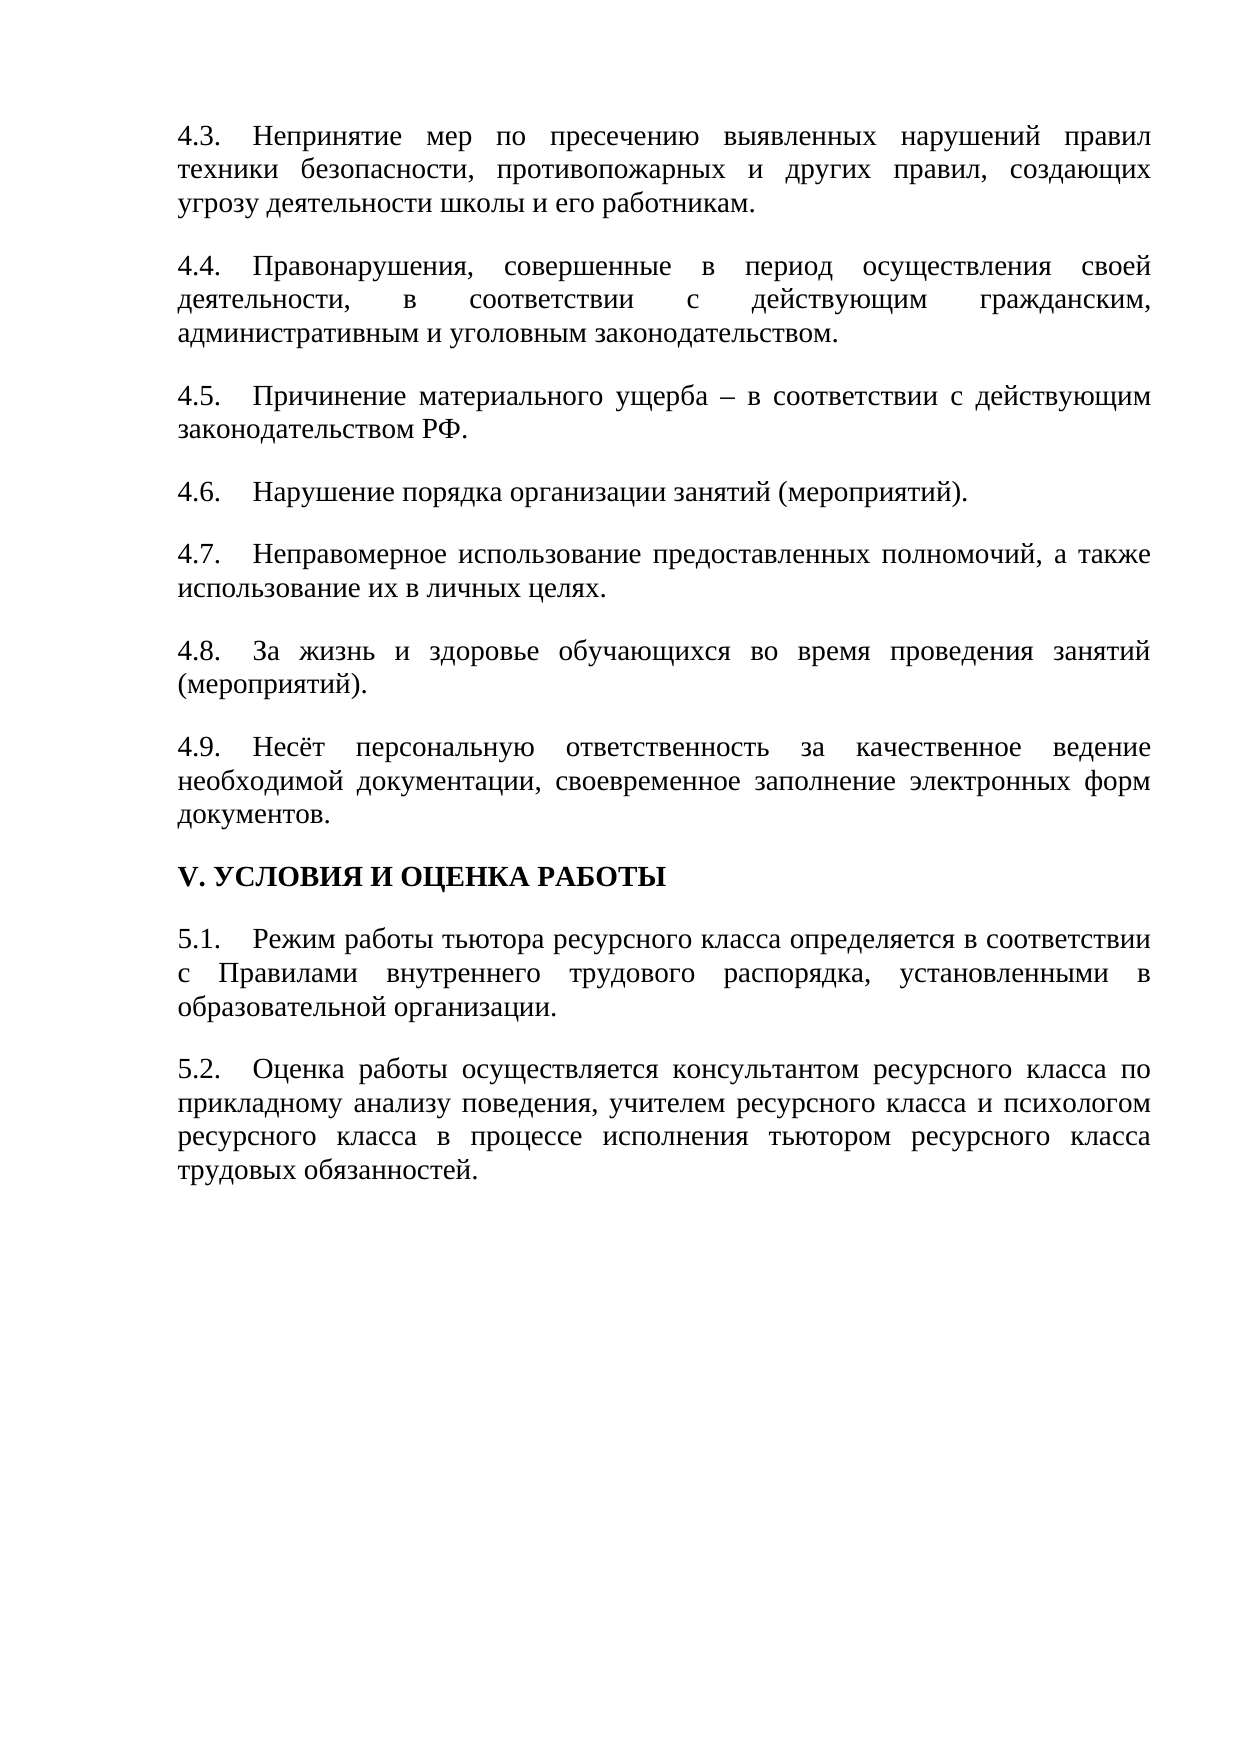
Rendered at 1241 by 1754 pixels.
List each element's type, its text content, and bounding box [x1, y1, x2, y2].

text 4.4. Правонарушения, совершенные в период осуществления своей деятельности, в соответствии с действующим гражданским, административным и уголовным законодательством. [177, 248, 1152, 348]
text 4.8. За жизнь и здоровье обучающихся во время проведения занятий (мероприятий). [177, 633, 1152, 700]
text 4.5. Причинение материального ущерба – в соответствии с действующим законодательством РФ. [177, 378, 1152, 445]
text V. УСЛОВИЯ И ОЦЕНКА РАБОТЫ [177, 859, 1152, 892]
text 5.2. Оценка работы осуществляется консультантом ресурсного класса по прикладному анализу поведения, учителем ресурсного класса и психологом ресурсного класса в процессе исполнения тьютором ресурсного класса трудовых обязанностей. [177, 1051, 1152, 1186]
text 4.6. Нарушение порядка организации занятий (мероприятий). [177, 474, 1152, 507]
text 4.7. Неправомерное использование предоставленных полномочий, а также использование их в личных целях. [177, 537, 1152, 604]
text 4.9. Несёт персональную ответственность за качественное ведение необходимой документации, своевременное заполнение электронных форм документов. [177, 729, 1152, 830]
text 5.1. Режим работы тьютора ресурсного класса определяется в соответствии с Правилами внутреннего трудового распорядка, установленными в образовательной организации. [177, 922, 1152, 1022]
text 4.3. Непринятие мер по пресечению выявленных нарушений правил техники безопасности, противопожарных и других правил, создающих угрозу деятельности школы и его работникам. [177, 118, 1152, 219]
